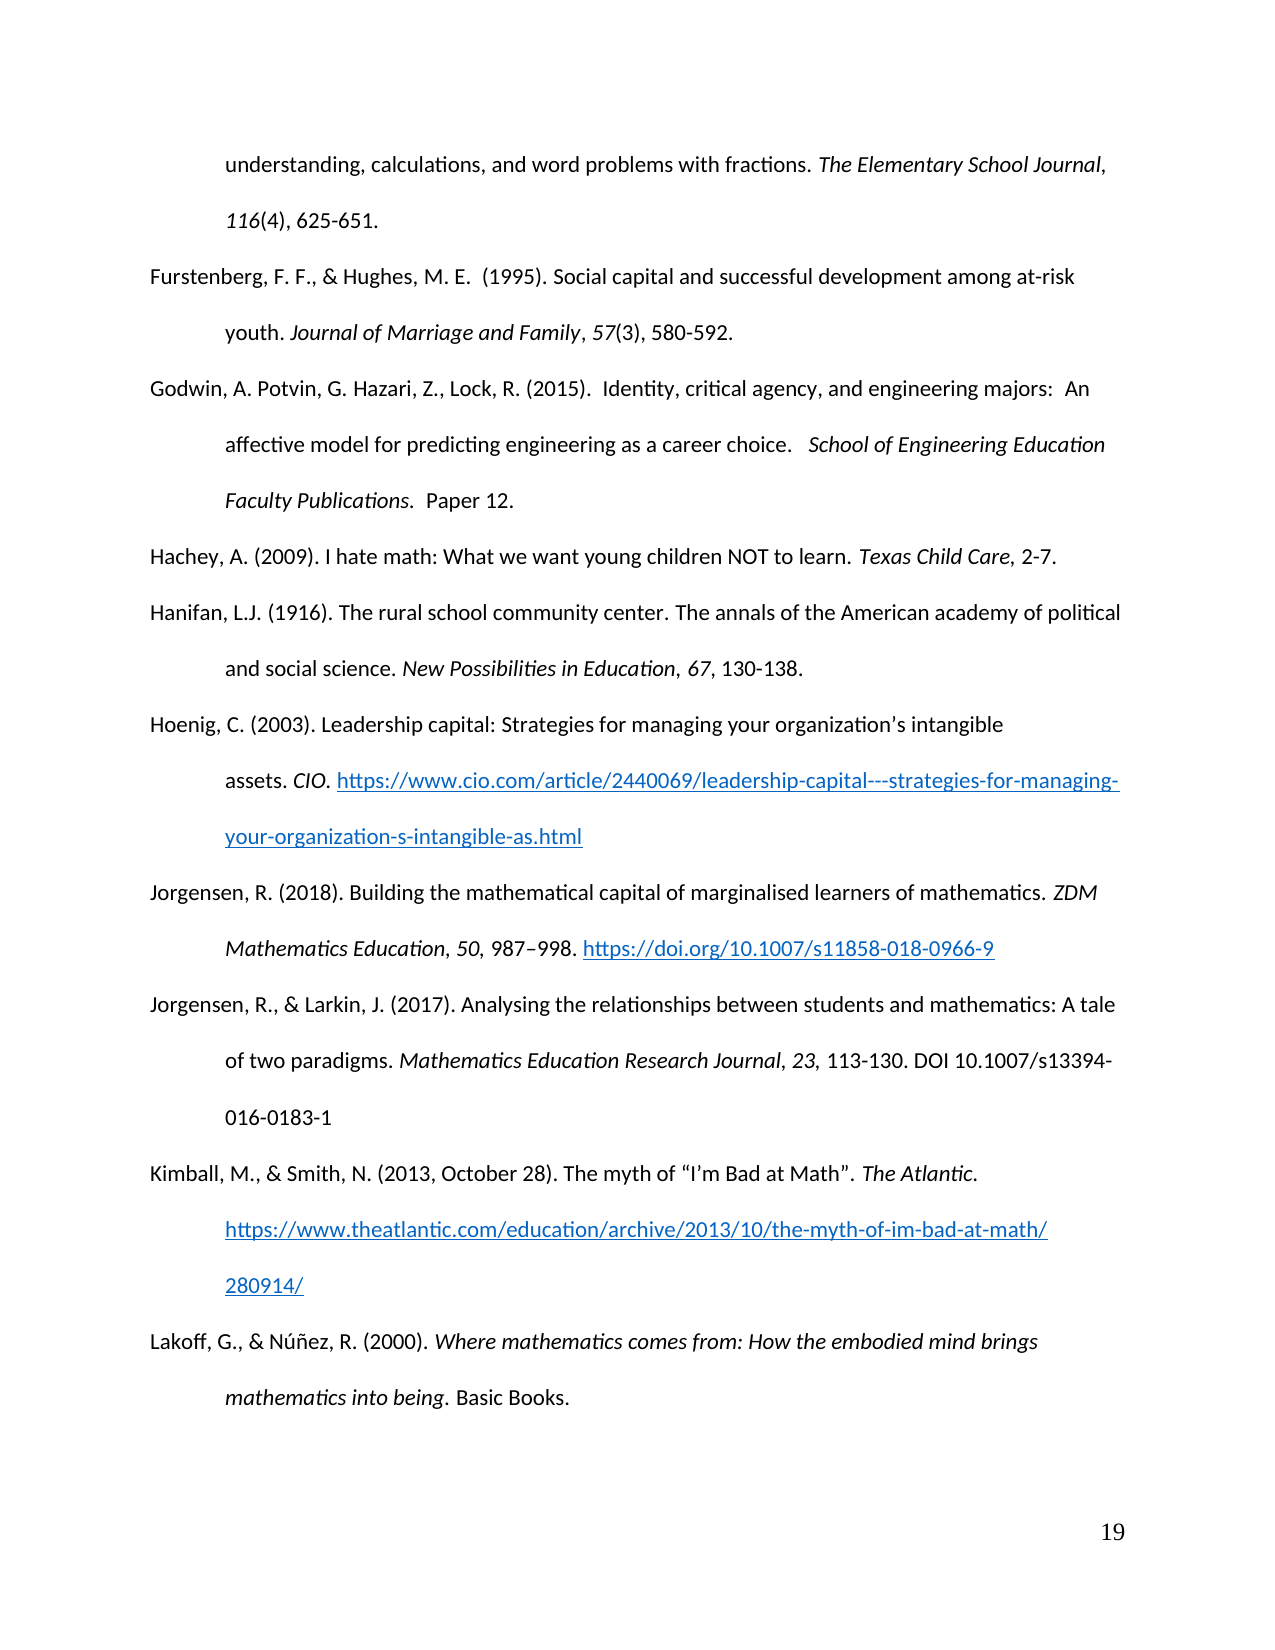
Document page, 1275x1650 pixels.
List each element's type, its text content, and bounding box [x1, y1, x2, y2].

text Godwin, A. Potvin, G. Hazari, Z., Lock, R. (2015). Identity, critical agency, and engineering majors: An affective model for predicting engineering as a career choice. School of Engineering Education Faculty Publications. Paper 12. [150, 374, 1125, 514]
text Hoenig, C. (2003). Leadership capital: Strategies for managing your organization’s intangible assets. CIO. https://www.cio.com/article/2440069/leadership-capital---strategies-for-managing-your-organization-s-intangible-as.html [150, 710, 1125, 851]
text Hanifan, L.J. (1916). The rural school community center. The annals of the American academy of political and social science. New Possibilities in Education, 67, 130-138. [150, 598, 1125, 682]
text Jorgensen, R., & Larkin, J. (2017). Analysing the relationships between students and mathematics: A tale of two paradigms. Mathematics Education Research Journal, 23, 113-130. DOI 10.1007/s13394-016-0183-1 [150, 991, 1125, 1131]
text Jorgensen, R. (2018). Building the mathematical capital of marginalised learners of mathematics. ZDM Mathematics Education, 50, 987–998. https://doi.org/10.1007/s11858-018-0966-9 [150, 878, 1125, 963]
text Hachey, A. (2009). I hate math: What we want young children NOT to learn. Texas Child Care, 2-7. [150, 542, 1125, 570]
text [150, 150, 1125, 234]
text Lakoff, G., & Núñez, R. (2000). Where mathematics comes from: How the embodied mind brings mathematics into being. Basic Books. [150, 1327, 1125, 1411]
text Kimball, M., & Smith, N. (2013, October 28). The myth of “I’m Bad at Math”. The Atlantic. https://www.theatlantic.com/education/archive/2013/10/the-myth-of-im-bad-at-math/280914/ [150, 1159, 1125, 1299]
text Furstenberg, F. F., & Hughes, M. E. (1995). Social capital and successful development among at-risk youth. Journal of Marriage and Family, 57(3), 580-592. [150, 262, 1125, 346]
